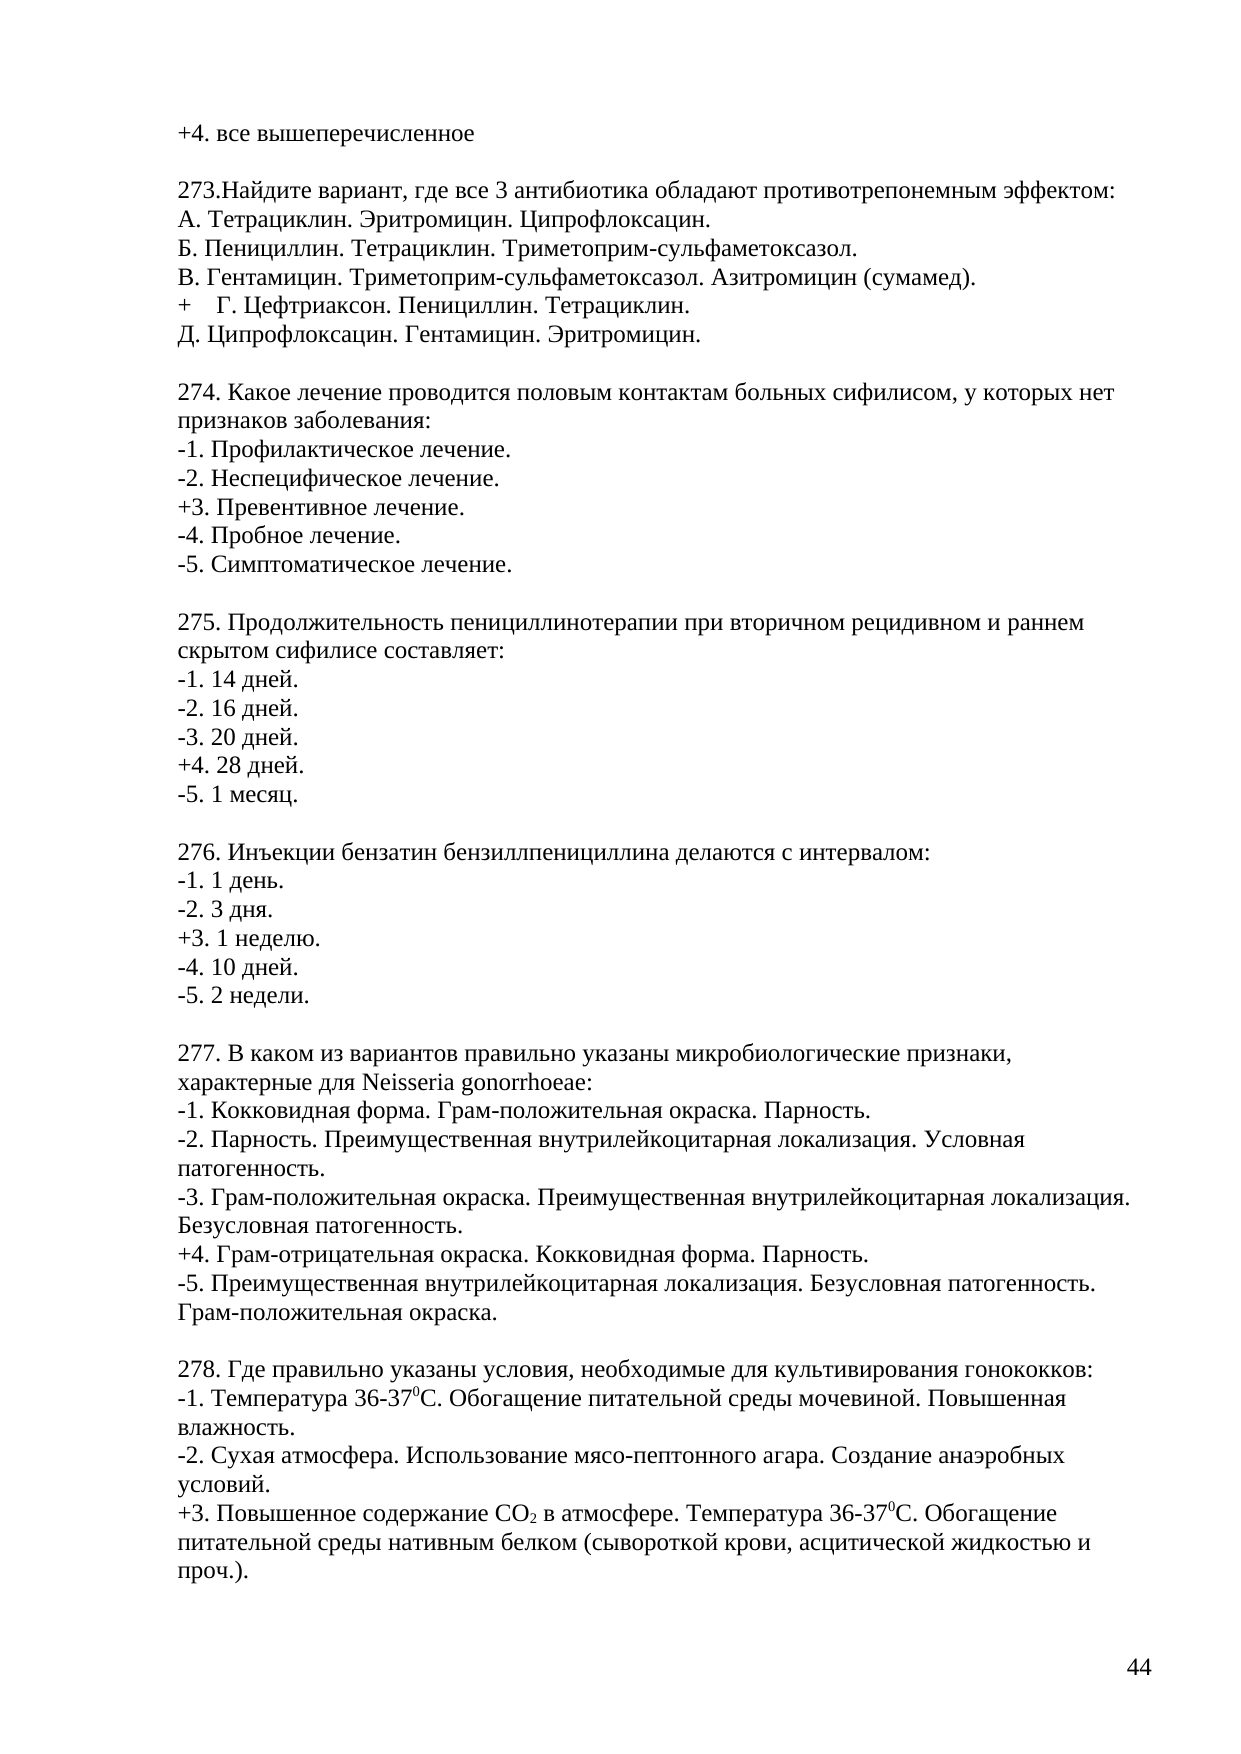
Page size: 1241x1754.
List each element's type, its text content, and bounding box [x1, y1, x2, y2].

text -5. Симптоматическое лечение. [177, 549, 1152, 578]
text 276. Инъекции бензатин бензиллпенициллина делаются с интервалом: [177, 837, 1152, 866]
text А. Тетрациклин. Эритромицин. Ципрофлоксацин. [177, 204, 1152, 233]
text -2. Сухая атмосфера. Использование мясо-пептонного агара. Создание анаэробных условий. [177, 1441, 1152, 1498]
text В. Гентамицин. Триметоприм-сульфаметоксазол. Азитромицин (сумамед). [177, 262, 1152, 291]
text -1. Температура 36-370С. Обогащение питательной среды мочевиной. Повышенная влажность. [177, 1383, 1152, 1441]
text +4. 28 дней. [177, 751, 1152, 779]
text -2. 16 дней. [177, 693, 1152, 722]
text -2. Неспецифическое лечение. [177, 463, 1152, 492]
text 275. Продолжительность пенициллинотерапии при вторичном рецидивном и раннем скрытом сифилисе составляет: [177, 607, 1152, 664]
text -1. Кокковидная форма. Грам-положительная окраска. Парность. [177, 1096, 1152, 1124]
text -5. 1 месяц. [177, 779, 1152, 808]
text +3. Повышенное содержание СО2 в атмосфере. Температура 36-370С. Обогащение питательной среды нативным белком (сывороткой крови, асцитической жидкостью и проч.). [177, 1498, 1152, 1584]
text 273.Найдите вариант, где все 3 антибиотика обладают противотрепонемным эффектом: [177, 176, 1152, 204]
text -1. 14 дней. [177, 664, 1152, 693]
text 277. В каком из вариантов правильно указаны микробиологические признаки, характерные для Neisseria gonorrhoeae: [177, 1038, 1152, 1096]
text -4. 10 дней. [177, 952, 1152, 981]
text Б. Пенициллин. Тетрациклин. Триметоприм-сульфаметоксазол. [177, 233, 1152, 262]
text -1. Профилактическое лечение. [177, 434, 1152, 463]
text -3. Грам-положительная окраска. Преимущественная внутрилейкоцитарная локализация. Безусловная патогенность. [177, 1182, 1152, 1239]
text 274. Какое лечение проводится половым контактам больных сифилисом, у которых нет признаков заболевания: [177, 377, 1152, 434]
text -5. 2 недели. [177, 981, 1152, 1009]
text 278. Где правильно указаны условия, необходимые для культивирования гонококков: [177, 1354, 1152, 1383]
text +3. Превентивное лечение. [177, 492, 1152, 521]
text Д. Ципрофлоксацин. Гентамицин. Эритромицин. [177, 319, 1152, 348]
text +4. все вышеперечисленное [177, 118, 1152, 147]
text -1. 1 день. [177, 866, 1152, 894]
text + Г. Цефтриаксон. Пенициллин. Тетрациклин. [177, 291, 1152, 319]
text -4. Пробное лечение. [177, 521, 1152, 549]
text -2. 3 дня. [177, 894, 1152, 923]
text -2. Парность. Преимущественная внутрилейкоцитарная локализация. Условная патогенность. [177, 1124, 1152, 1182]
text -5. Преимущественная внутрилейкоцитарная локализация. Безусловная патогенность. Грам-положительная окраска. [177, 1268, 1152, 1326]
text +4. Грам-отрицательная окраска. Кокковидная форма. Парность. [177, 1239, 1152, 1268]
text +3. 1 неделю. [177, 923, 1152, 952]
text -3. 20 дней. [177, 722, 1152, 751]
